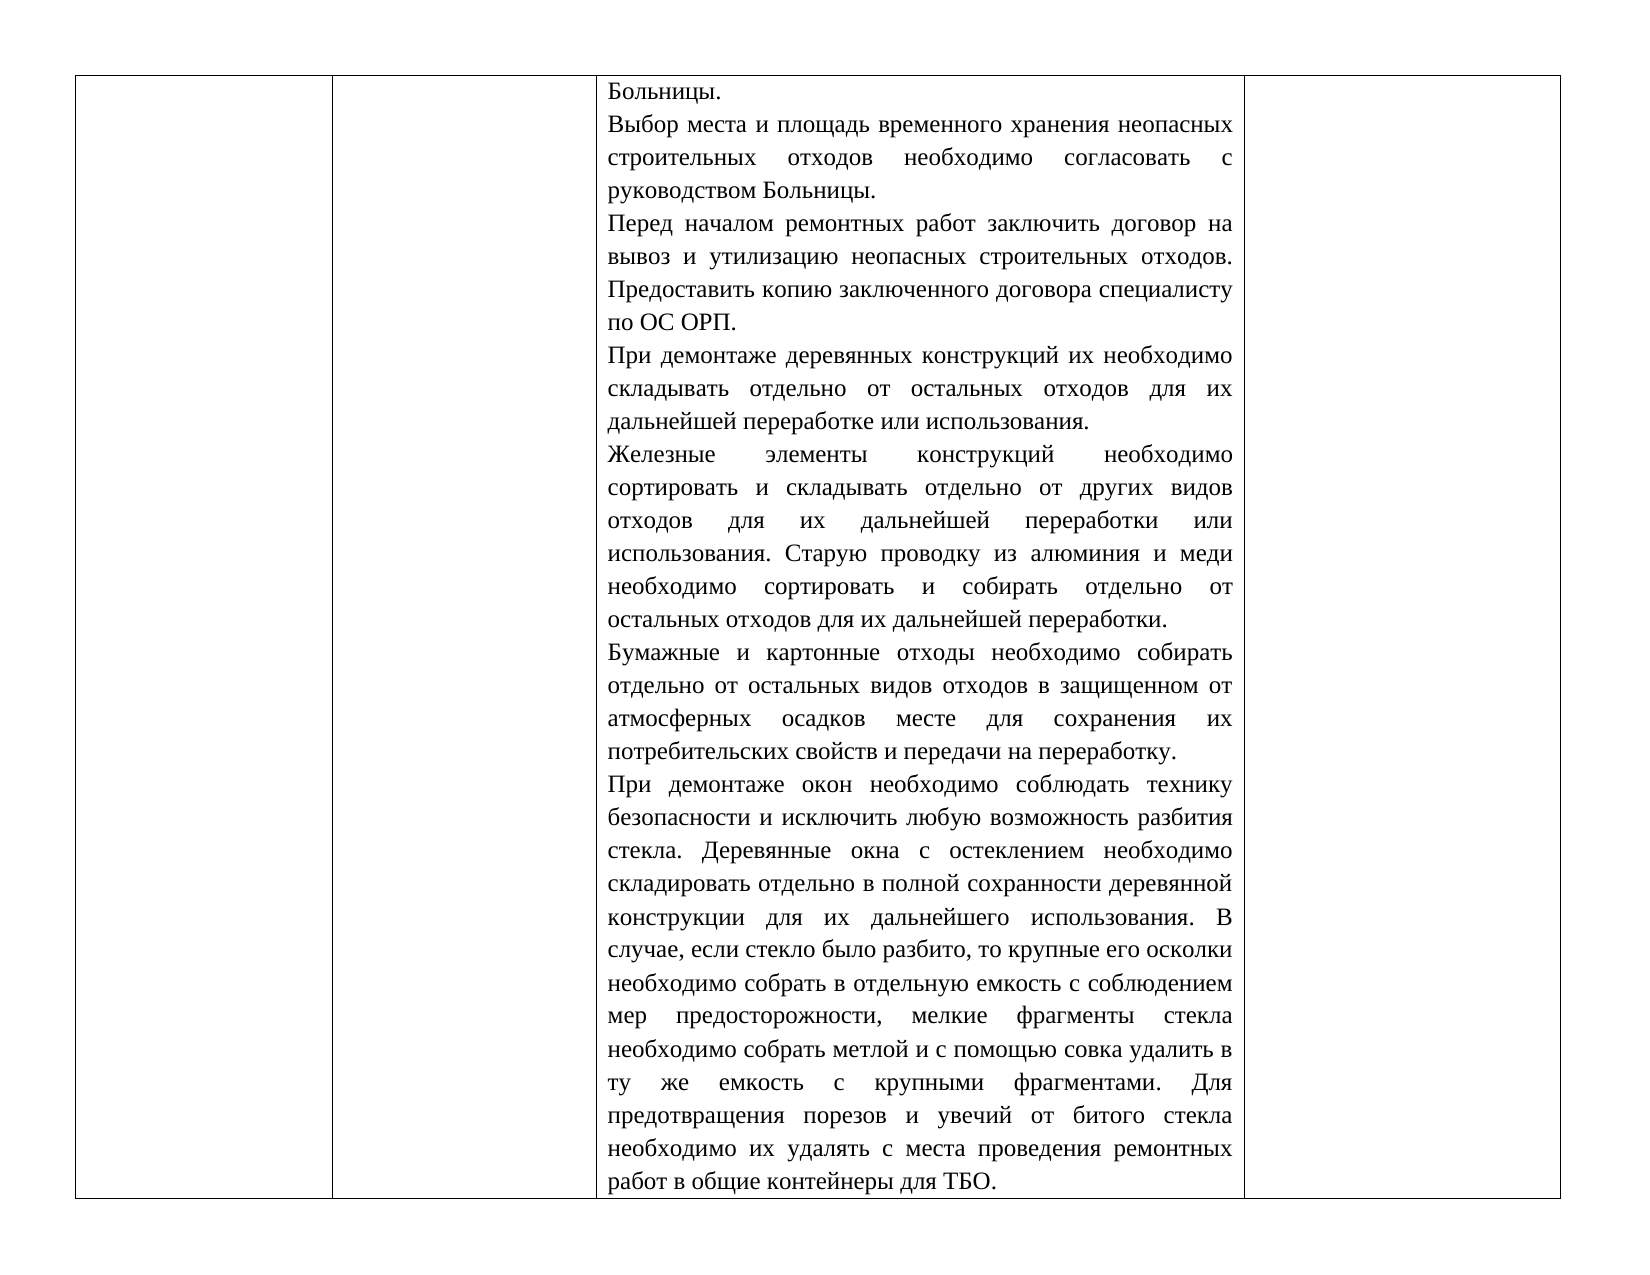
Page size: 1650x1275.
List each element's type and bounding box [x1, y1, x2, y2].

table_cell [597, 76, 1244, 1198]
table_cell [333, 76, 596, 1198]
table_cell [1245, 76, 1560, 1198]
